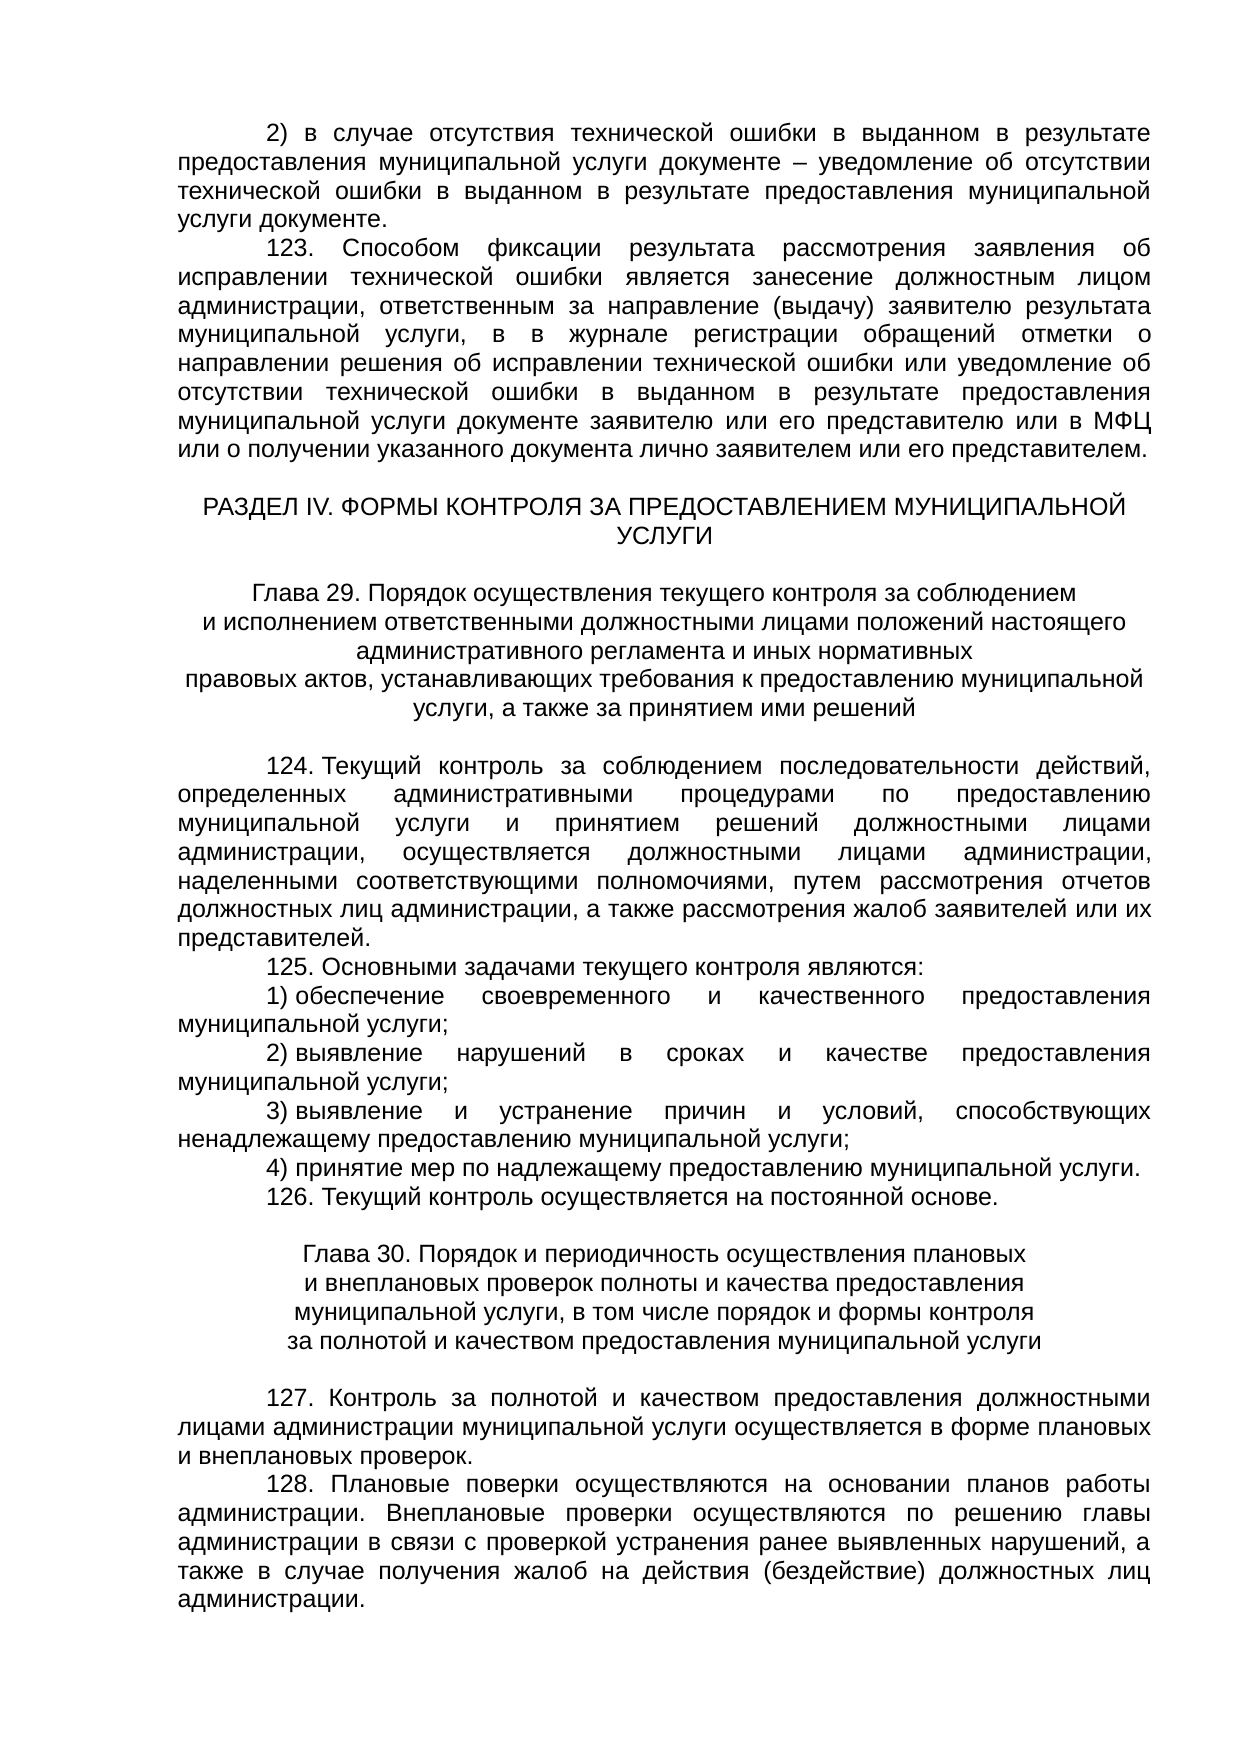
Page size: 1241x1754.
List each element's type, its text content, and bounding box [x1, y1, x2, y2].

text 128. Плановые поверки осуществляются на основании планов работы администрации. Внеплановые проверки осуществляются по решению главы администрации в связи с проверкой устранения ранее выявленных нарушений, а также в случае получения жалоб на действия (бездействие) должностных лиц администрации. [177, 1469, 1152, 1613]
text 3) выявление и устранение причин и условий, способствующих ненадлежащему предоставлению муниципальной услуги; [177, 1096, 1152, 1153]
text 2) в случае отсутствия технической ошибки в выданном в результате предоставления муниципальной услуги документе – уведомление об отсутствии технической ошибки в выданном в результате предоставления муниципальной услуги документе. [177, 118, 1152, 233]
text 124. Текущий контроль за соблюдением последовательности действий, определенных административными процедурами по предоставлению муниципальной услуги и принятием решений должностными лицами администрации, осуществляется должностными лицами администрации, наделенными соответствующими полномочиями, путем рассмотрения отчетов должностных лиц администрации, а также рассмотрения жалоб заявителей или их представителей. [177, 751, 1152, 952]
text 123. Способом фиксации результата рассмотрения заявления об исправлении технической ошибки является занесение должностным лицом администрации, ответственным за направление (выдачу) заявителю результата муниципальной услуги, в в журнале регистрации обращений отметки о направлении решения об исправлении технической ошибки или уведомление об отсутствии технической ошибки в выданном в результате предоставления муниципальной услуги документе заявителю или его представителю или в МФЦ или о получении указанного документа лично заявителем или его представителем. [177, 233, 1152, 463]
text 4) принятие мер по надлежащему предоставлению муниципальной услуги. [177, 1153, 1152, 1182]
text Глава 29. Порядок осуществления текущего контроля за соблюдением и исполнением ответственными должностными лицами положений настоящего административного регламента и иных нормативных правовых актов, устанавливающих требования к предоставлению муниципальной услуги, а также за принятием ими решений [177, 578, 1152, 722]
text Глава 30. Порядок и периодичность осуществления плановых и внеплановых проверок полноты и качества предоставления муниципальной услуги, в том числе порядок и формы контроля за полнотой и качеством предоставления муниципальной услуги [177, 1239, 1152, 1354]
text 2) выявление нарушений в сроках и качестве предоставления муниципальной услуги; [177, 1038, 1152, 1096]
text 126. Текущий контроль осуществляется на постоянной основе. [177, 1182, 1152, 1211]
text 125. Основными задачами текущего контроля являются: [177, 952, 1152, 981]
text 127. Контроль за полнотой и качеством предоставления должностными лицами администрации муниципальной услуги осуществляется в форме плановых и внеплановых проверок. [177, 1383, 1152, 1469]
text 1) обеспечение своевременного и качественного предоставления муниципальной услуги; [177, 981, 1152, 1038]
text РАЗДЕЛ IV. ФОРМЫ КОНТРОЛЯ ЗА ПРЕДОСТАВЛЕНИЕМ МУНИЦИПАЛЬНОЙ УСЛУГИ [177, 492, 1152, 549]
